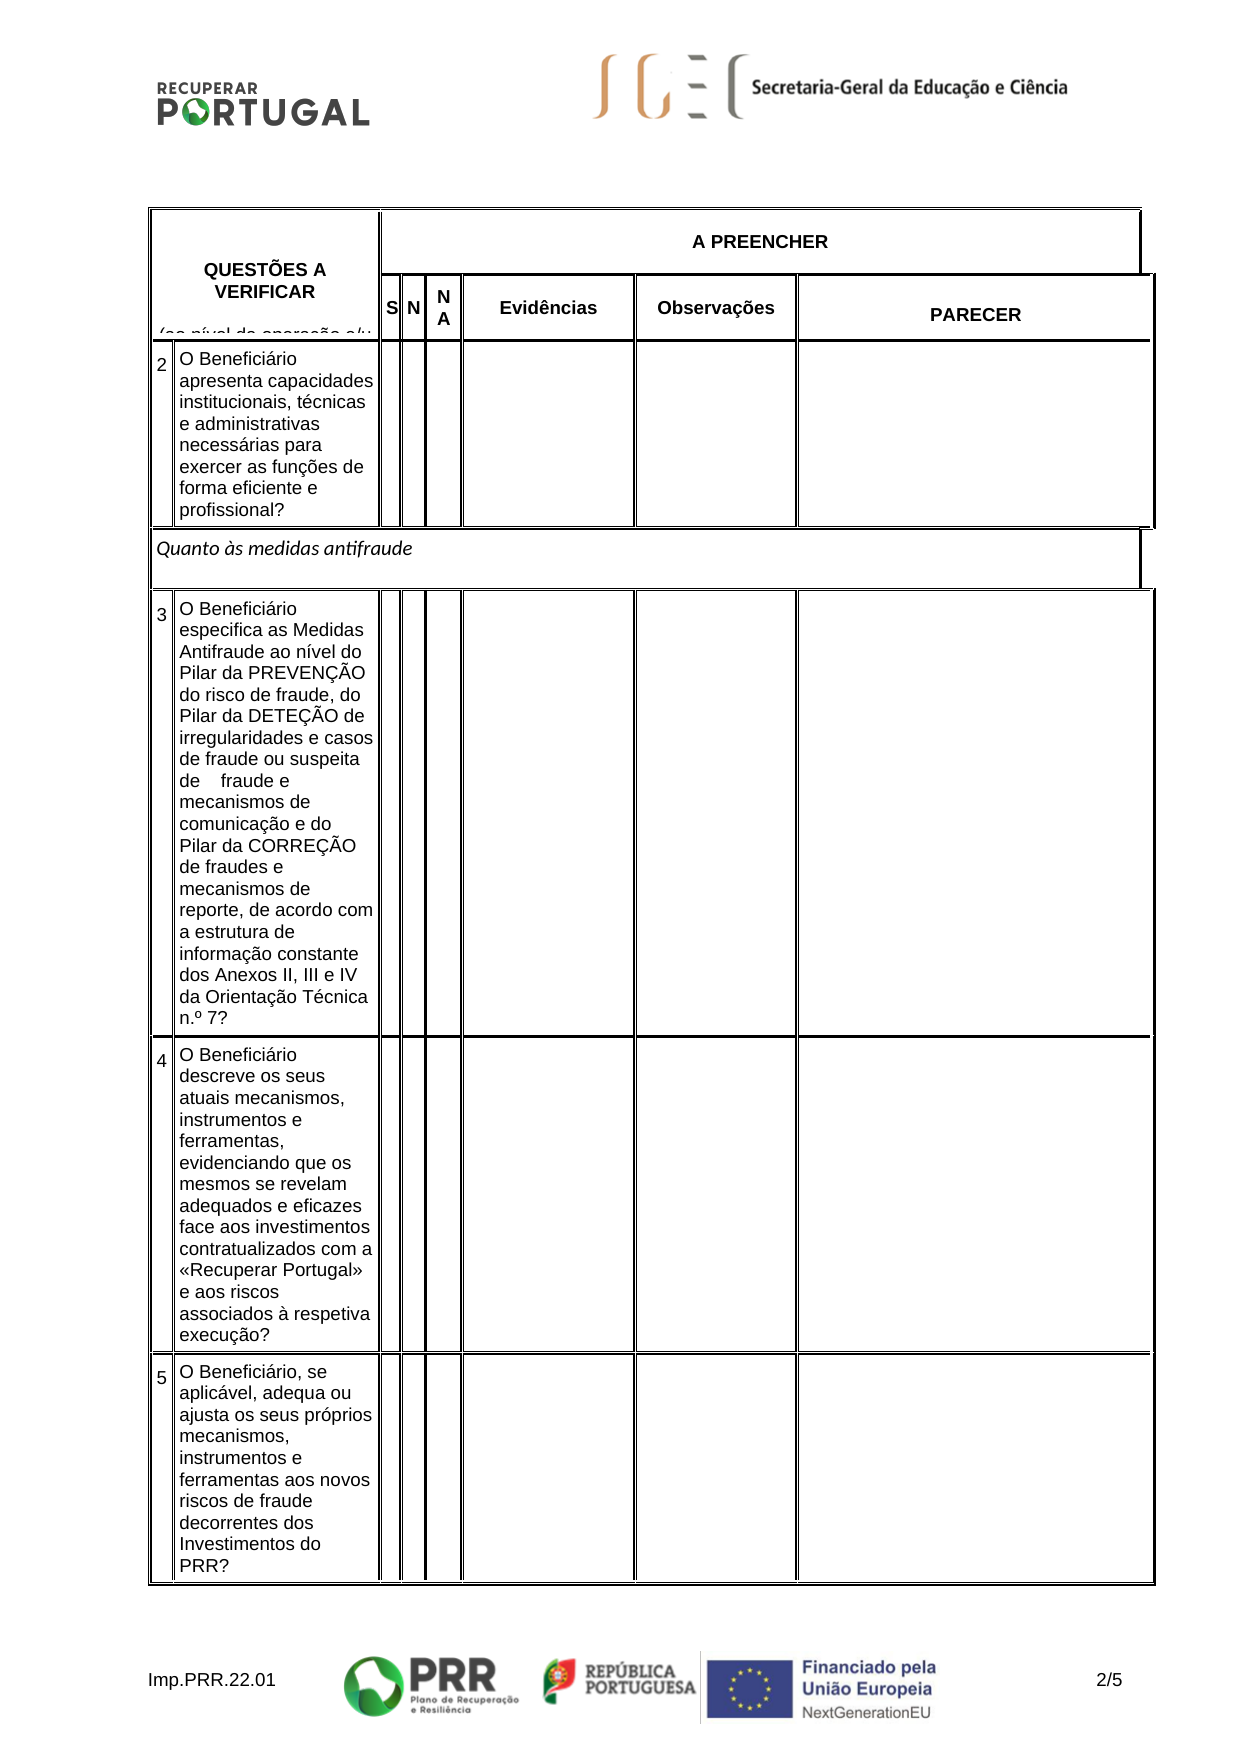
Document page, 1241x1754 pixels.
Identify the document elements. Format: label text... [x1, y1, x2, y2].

table_cell 3 [152, 588, 172, 1034]
table_cell Evidências [464, 276, 633, 339]
table_cell 4 [150, 1035, 172, 1351]
table_cell [799, 339, 1153, 526]
table_cell [403, 591, 424, 1034]
table_cell [637, 1038, 795, 1351]
table_cell [464, 342, 633, 526]
picture [147, 73, 379, 135]
table_cell [403, 1038, 424, 1351]
table_cell [799, 588, 1154, 1034]
table_cell [464, 1038, 633, 1351]
table_cell [382, 591, 399, 1034]
table_cell [401, 1354, 426, 1582]
table_cell [427, 591, 460, 1034]
table_cell NA [427, 276, 460, 339]
table_cell [403, 342, 424, 526]
table_cell [637, 342, 795, 526]
table_header QUESTÕES A VERIFICAR (ao nível da operação e/u organização) [152, 210, 380, 339]
table_cell [464, 591, 633, 1034]
table_cell Quanto às medidas antifraude [152, 526, 1139, 588]
table_cell S [382, 276, 399, 339]
table_cell [380, 1354, 401, 1582]
picture [567, 37, 1096, 131]
table_cell PARECER [799, 273, 1154, 339]
table_cell [382, 342, 399, 526]
table_cell 5 [150, 1351, 173, 1582]
table_cell [799, 1035, 1154, 1351]
table_cell [797, 1351, 1154, 1582]
table_cell O Beneficiário, se aplicável, adequa ou ajusta os seus próprios mecanismos, instrumentos e ferramentas aos novos riscos de fraude decorrentes dos Investimentos do PRR? [173, 1354, 380, 1582]
table_cell 2 [152, 339, 172, 526]
table_cell [427, 342, 460, 526]
table_cell [427, 1038, 460, 1351]
table_header A PREENCHER [380, 210, 1140, 273]
table_cell [637, 591, 795, 1034]
table_cell O Beneficiário descreve os seus atuais mecanismos, instrumentos e ferramentas, evidenciando que os mesmos se revelam adequados e eficazes face aos investimentos contratualizados com a «Recuperar Portugal» e aos riscos associados à respetiva execução? [175, 1038, 378, 1351]
table_cell [462, 1354, 635, 1582]
picture [343, 1651, 940, 1724]
table_cell Observações [637, 276, 795, 339]
table_cell [382, 1038, 399, 1351]
table_cell O Beneficiário apresenta capacidades institucionais, técnicas e administrativas necessárias para exercer as funções de forma eficiente e profissional? [175, 342, 378, 526]
table_cell [426, 1355, 462, 1582]
table_cell [635, 1354, 797, 1582]
table_cell O Beneficiário especifica as Medidas Antifraude ao nível do Pilar da PREVENÇÃO do risco de fraude, do Pilar da DETEÇÃO de irregularidades e casos de fraude ou suspeita de fraude e mecanismos de comunicação e do Pilar da CORREÇÃO de fraudes e mecanismos de reporte, de acordo com a estrutura de informação constante dos Anexos II, III e IV da Orientação Técnica n.º 7? [175, 591, 378, 1034]
table_cell N [403, 276, 424, 339]
